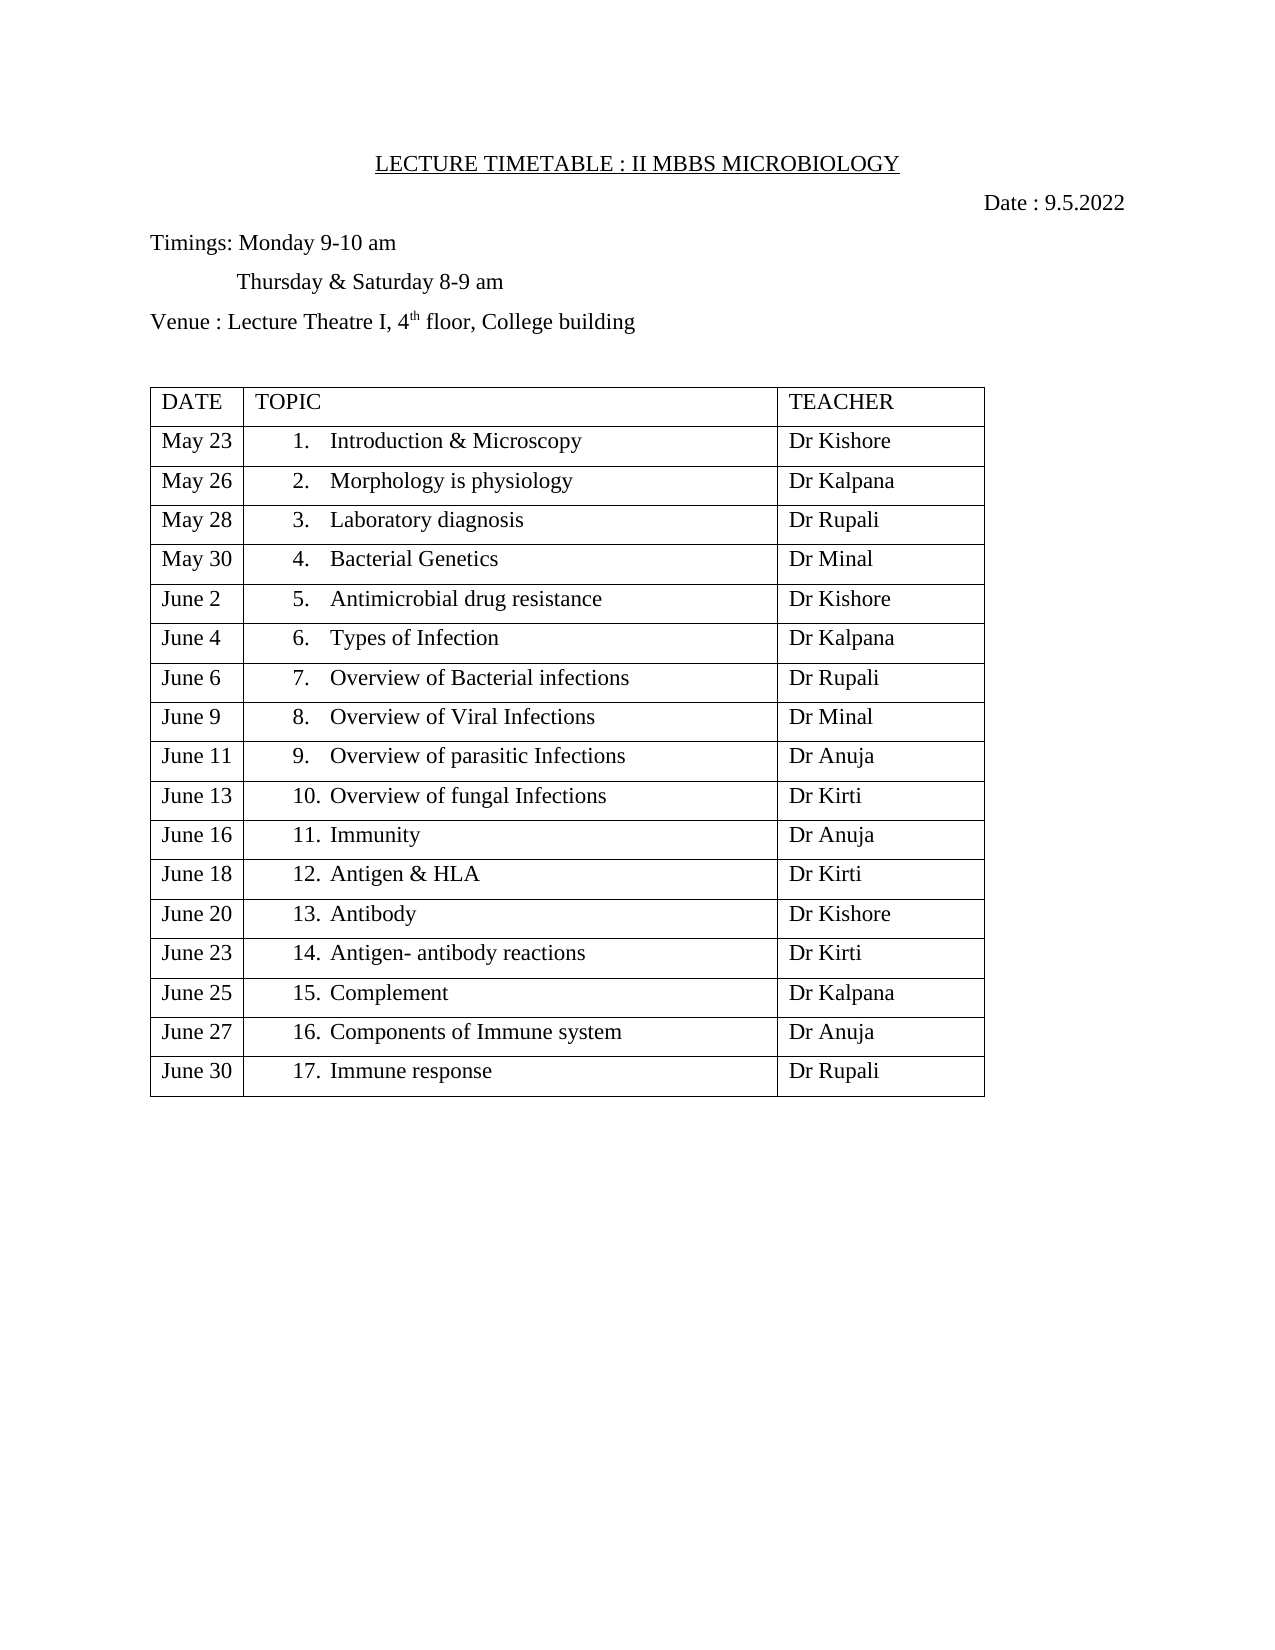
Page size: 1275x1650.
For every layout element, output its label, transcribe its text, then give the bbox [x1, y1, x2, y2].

table_cell June 25 [151, 979, 243, 1017]
table_cell Dr Kishore [778, 900, 984, 938]
text LECTURE TIMETABLE : II MBBS MICROBIOLOGY [150, 150, 1125, 176]
table_cell Antigen- antibody reactions [244, 939, 777, 977]
table_cell Antimicrobial drug resistance [244, 585, 777, 623]
table_cell Laboratory diagnosis [244, 506, 777, 544]
table_cell June 9 [151, 703, 243, 741]
table_cell June 30 [151, 1057, 243, 1096]
table_cell Dr Kishore [778, 427, 984, 466]
table_cell Complement [244, 979, 777, 1017]
table_cell Immunity [244, 821, 777, 859]
text Thursday & Saturday 8-9 am [150, 268, 1125, 295]
table_cell Immune response [244, 1057, 777, 1096]
table_cell June 18 [151, 860, 243, 899]
table_cell Overview of fungal Infections [244, 782, 777, 820]
table_header DATE [151, 388, 243, 426]
table_cell Dr Kishore [778, 585, 984, 623]
table_cell Dr Rupali [778, 1057, 984, 1096]
table_cell Dr Kirti [778, 782, 984, 820]
table_cell May 30 [151, 545, 243, 584]
table_cell June 27 [151, 1018, 243, 1056]
table_cell June 6 [151, 664, 243, 702]
table_cell Overview of Bacterial infections [244, 664, 777, 702]
table_cell Dr Kalpana [778, 467, 984, 505]
table_cell June 4 [151, 624, 243, 662]
table_cell Overview of Viral Infections [244, 703, 777, 741]
table_cell May 26 [151, 467, 243, 505]
table_header TEACHER [778, 388, 984, 426]
table_cell Dr Minal [778, 545, 984, 584]
table_cell June 13 [151, 782, 243, 820]
table_cell May 28 [151, 506, 243, 544]
table_cell Bacterial Genetics [244, 545, 777, 584]
table_cell Dr Rupali [778, 664, 984, 702]
table_cell Dr Minal [778, 703, 984, 741]
table_cell Dr Kirti [778, 860, 984, 899]
table_cell June 16 [151, 821, 243, 859]
table_cell Introduction & Microscopy [244, 427, 777, 466]
table_cell Types of Infection [244, 624, 777, 662]
table_cell Dr Rupali [778, 506, 984, 544]
table_cell Dr Anuja [778, 821, 984, 859]
table_cell Dr Kirti [778, 939, 984, 977]
table_header TOPIC [244, 388, 777, 426]
table_cell Dr Kalpana [778, 624, 984, 662]
table_cell June 2 [151, 585, 243, 623]
table_cell Antibody [244, 900, 777, 938]
table_cell Morphology is physiology [244, 467, 777, 505]
table_cell Components of Immune system [244, 1018, 777, 1056]
table_cell Antigen & HLA [244, 860, 777, 899]
table_cell June 11 [151, 742, 243, 781]
table_cell May 23 [151, 427, 243, 466]
text Venue : Lecture Theatre I, 4th floor, College building [150, 308, 1125, 334]
table_cell Overview of parasitic Infections [244, 742, 777, 781]
table_cell June 20 [151, 900, 243, 938]
table_cell Dr Anuja [778, 1018, 984, 1056]
text Date : 9.5.2022 [150, 189, 1125, 216]
text Timings: Monday 9-10 am [150, 229, 1125, 255]
table_cell Dr Kalpana [778, 979, 984, 1017]
table_cell Dr Anuja [778, 742, 984, 781]
table_cell June 23 [151, 939, 243, 977]
